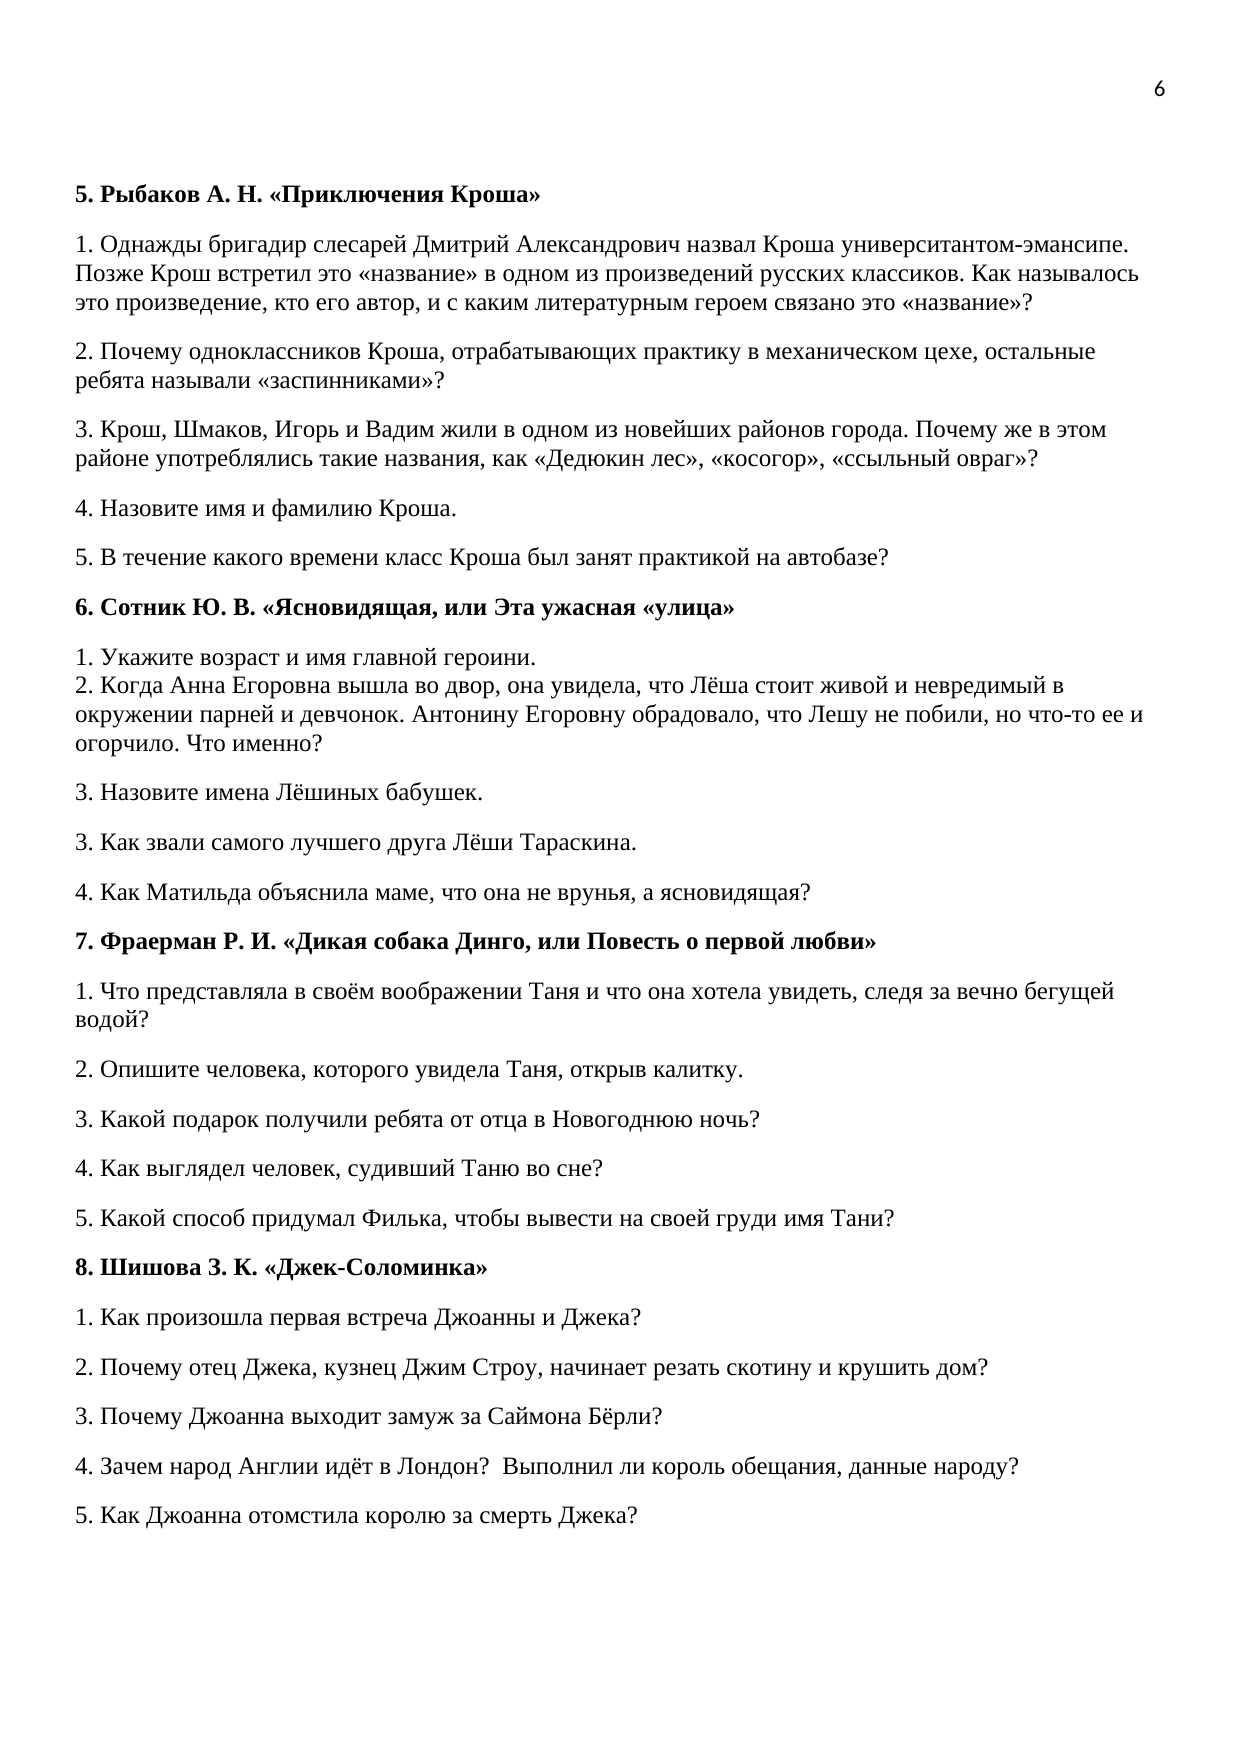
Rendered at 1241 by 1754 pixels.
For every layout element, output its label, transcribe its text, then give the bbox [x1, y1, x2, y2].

text 1. Как произошла первая встреча Джоанны и Джека? [75, 1302, 1165, 1331]
text 5. Рыбаков А. Н. «Приключения Кроша» [75, 179, 1165, 208]
text 2. Опишите человека, которого увидела Таня, открыв калитку. [75, 1054, 1165, 1083]
text 4. Зачем народ Англии идёт в Лондон? Выполнил ли король обещания, данные народу? [75, 1451, 1165, 1479]
text 7. Фраерман Р. И. «Дикая собака Динго, или Повесть о первой любви» [75, 926, 1165, 955]
text 5. В течение какого времени класс Кроша был занят практикой на автобазе? [75, 542, 1165, 571]
text 2. Почему отец Джека, кузнец Джим Строу, начинает резать скотину и крушить дом? [75, 1352, 1165, 1380]
text 6. Сотник Ю. В. «Ясновидящая, или Эта ужасная «улица» [75, 592, 1165, 621]
text 8. Шишова З. К. «Джек-Соломинка» [75, 1252, 1165, 1281]
text 3. Какой подарок получили ребята от отца в Новогоднюю ночь? [75, 1104, 1165, 1132]
text 5. Какой способ придумал Филька, чтобы вывести на своей груди имя Тани? [75, 1203, 1165, 1232]
text 2. Почему одноклассников Кроша, отрабатывающих практику в механическом цехе, остальные ребята называли «заспинниками»? [75, 336, 1165, 394]
text 3. Крош, Шмаков, Игорь и Вадим жили в одном из новейших районов города. Почему же в этом районе употреблялись такие названия, как «Дедюкин лес», «косогор», «ссыльный овраг»? [75, 414, 1165, 472]
text 4. Как выглядел человек, судивший Таню во сне? [75, 1153, 1165, 1182]
text 4. Назовите имя и фамилию Кроша. [75, 493, 1165, 522]
text 1. Однажды бригадир слесарей Дмитрий Александрович назвал Кроша университантом-эмансипе. Позже Крош встретил это «название» в одном из произведений русских классиков. Как называлось это произведение, кто его автор, и с каким литературным героем связано это «название»? [75, 229, 1165, 315]
text 1. Укажите возраст и имя главной героини. 2. Когда Анна Егоровна вышла во двор, она увидела, что Лёша стоит живой и невредимый в окружении парней и девчонок. Антонину Егоровну обрадовало, что Лешу не побили, но что-то ее и огорчило. Что именно? [75, 642, 1165, 757]
text 3. Почему Джоанна выходит замуж за Саймона Бёрли? [75, 1401, 1165, 1430]
text 1. Что представляла в своём воображении Таня и что она хотела увидеть, следя за вечно бегущей водой? [75, 976, 1165, 1033]
text 5. Как Джоанна отомстила королю за смерть Джека? [75, 1500, 1165, 1529]
text 3. Назовите имена Лёшиных бабушек. [75, 777, 1165, 806]
text 4. Как Матильда объяснила маме, что она не врунья, а ясновидящая? [75, 877, 1165, 905]
text 3. Как звали самого лучшего друга Лёши Тараскина. [75, 827, 1165, 856]
